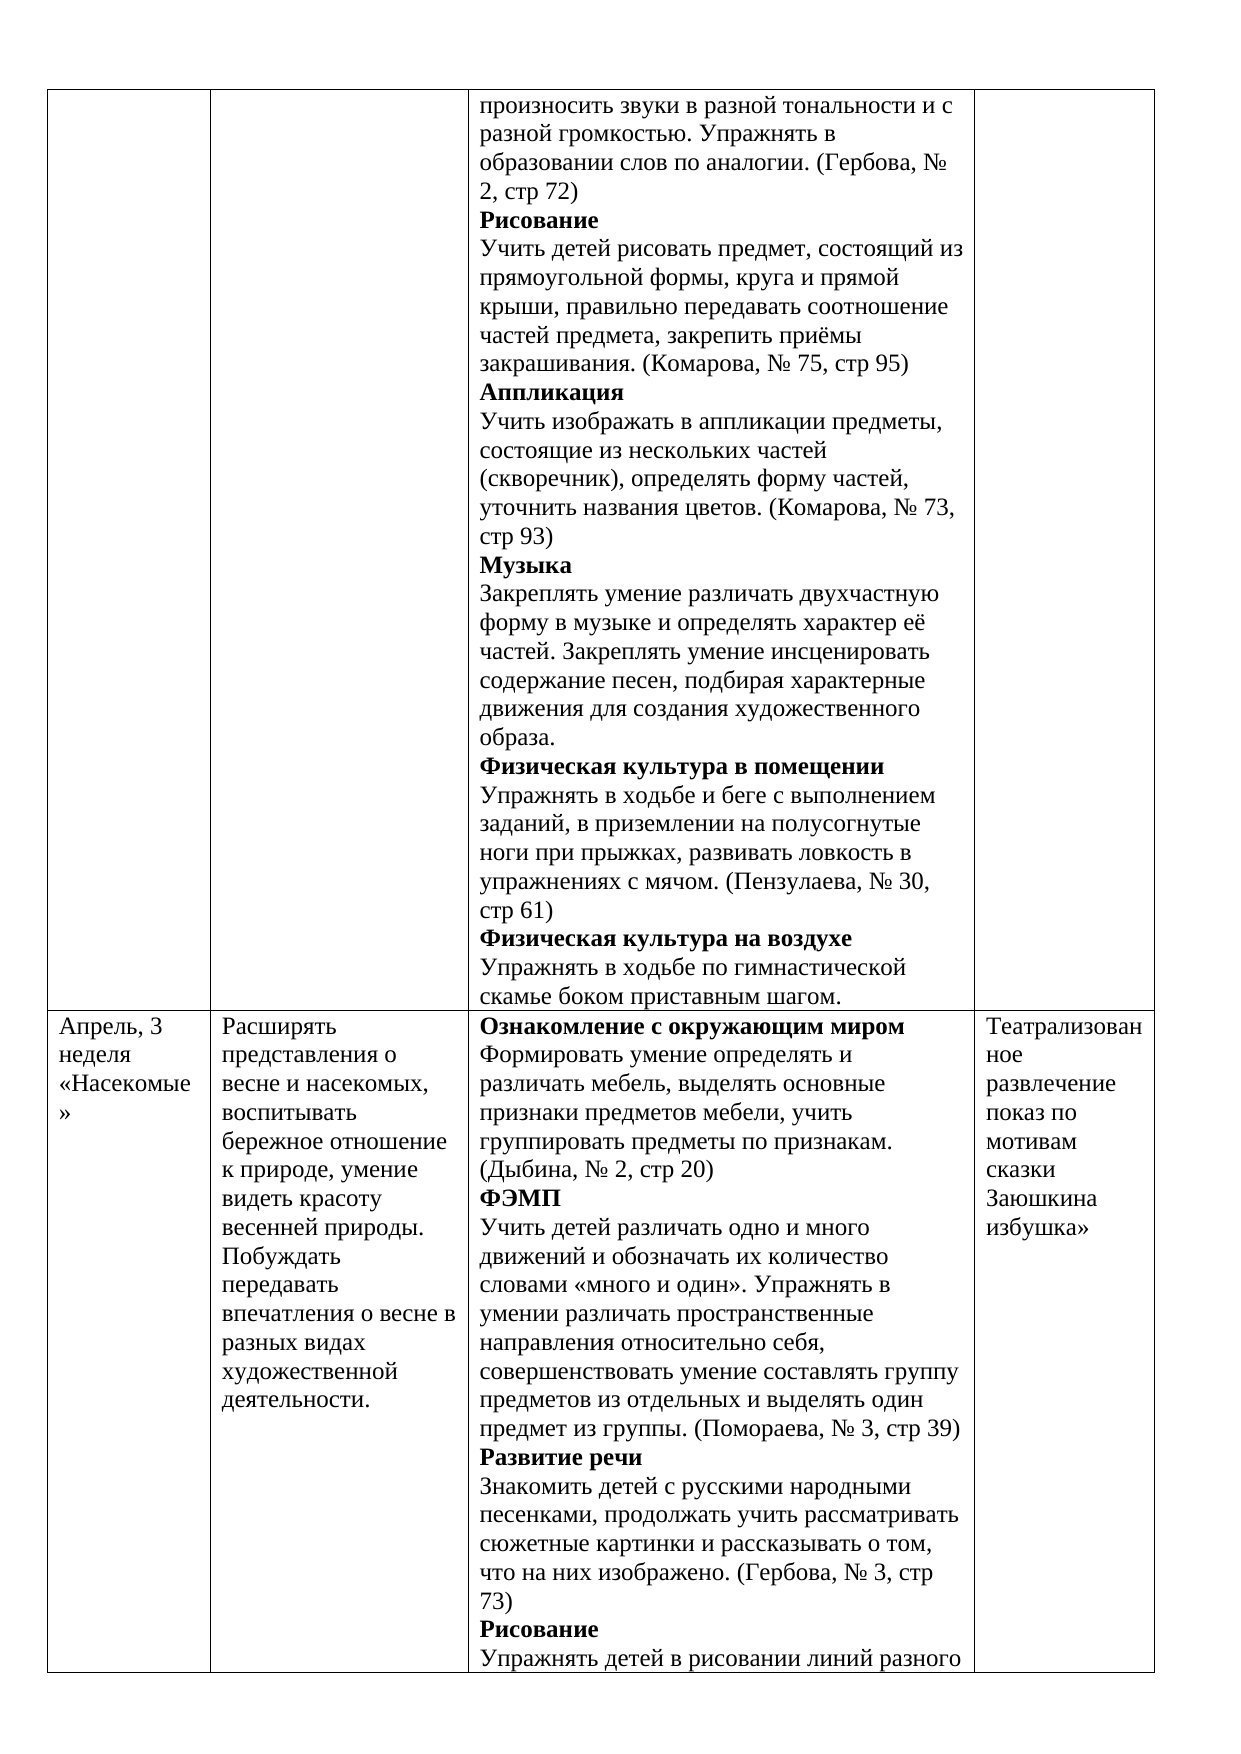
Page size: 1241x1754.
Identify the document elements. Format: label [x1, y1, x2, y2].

table_cell [48, 90, 210, 1010]
table_cell [975, 90, 1154, 1010]
table_cell [975, 1011, 1154, 1672]
table_cell [211, 90, 468, 1010]
table_cell [469, 1011, 974, 1672]
table_cell [469, 90, 974, 1010]
table_cell [48, 1011, 210, 1672]
table_cell [211, 1011, 468, 1672]
